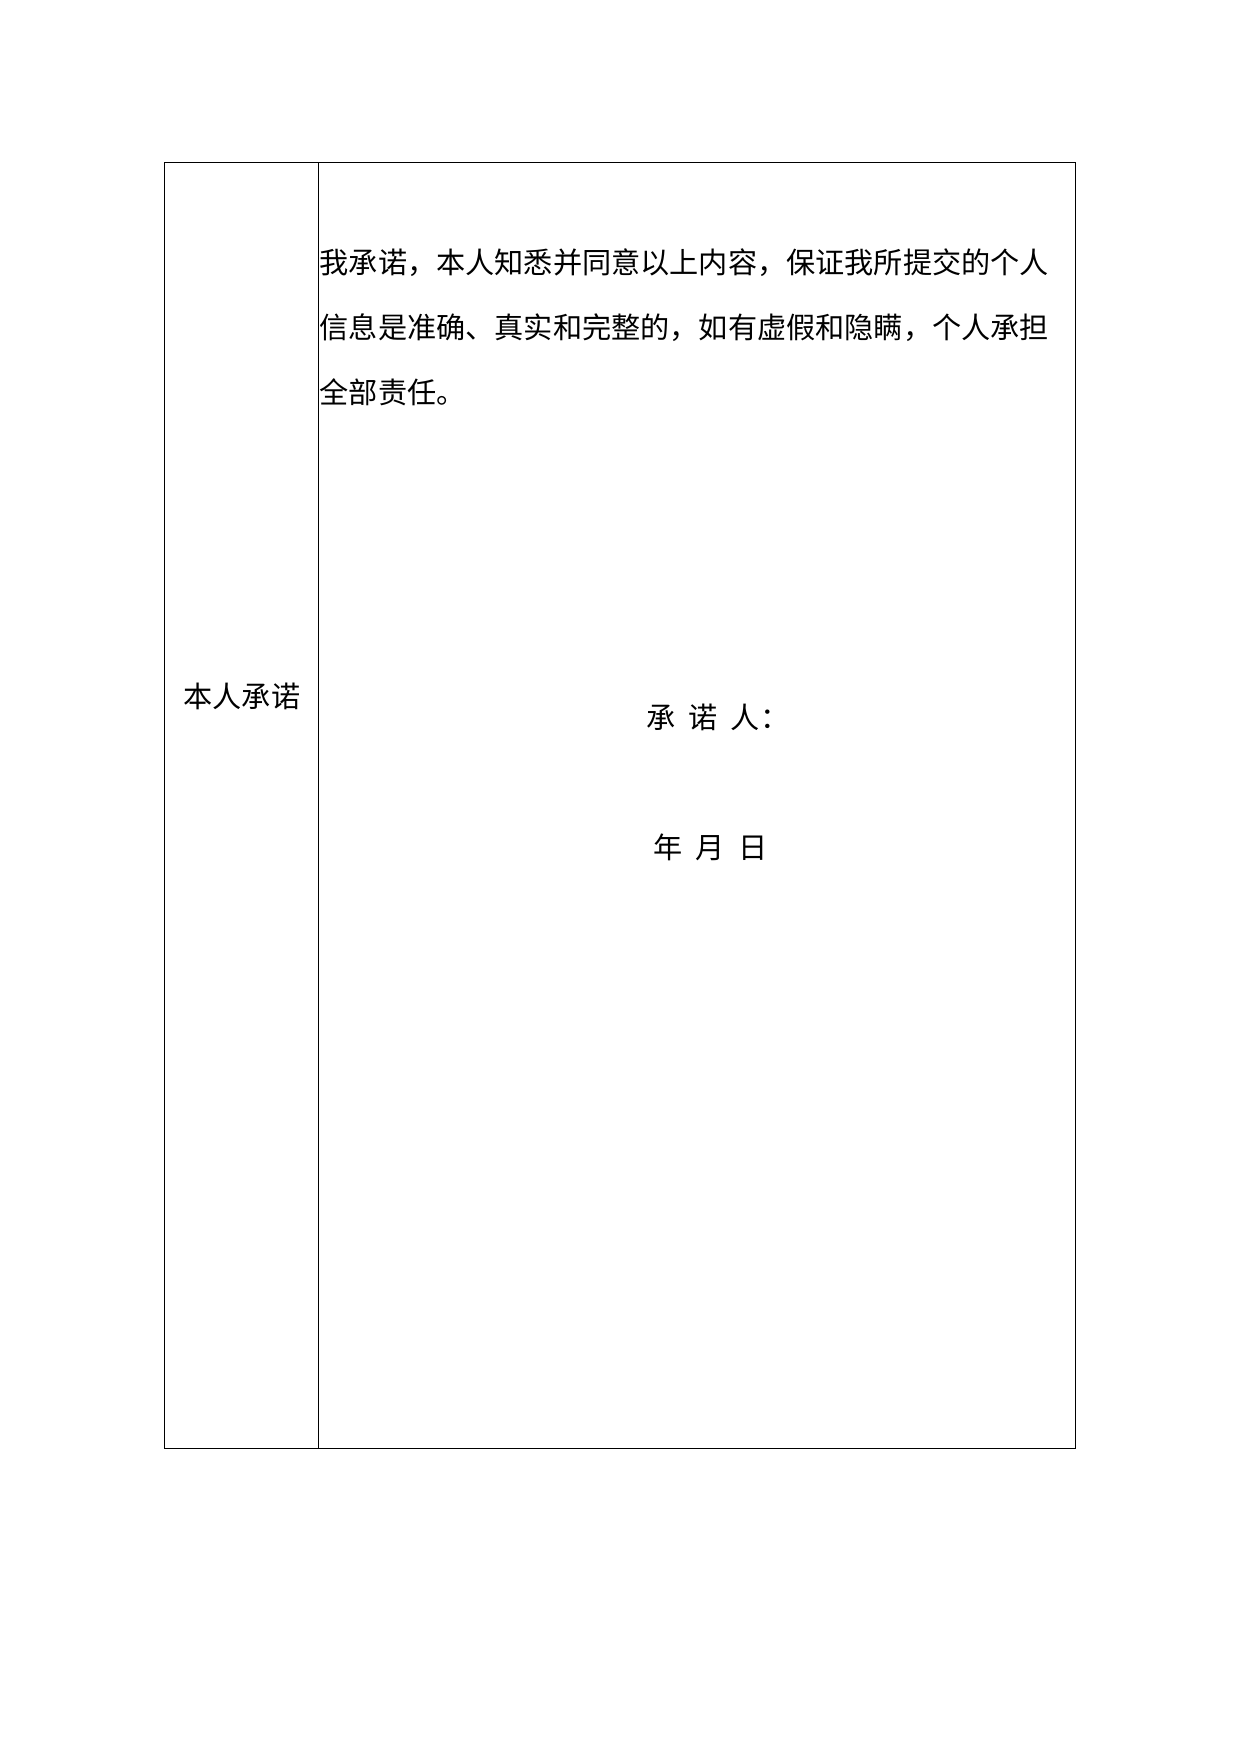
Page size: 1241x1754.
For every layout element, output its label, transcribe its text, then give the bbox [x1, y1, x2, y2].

table_cell 我承诺，本人知悉并同意以上内容，保证我所提交的个人信息是准确、真实和完整的，如有虚假和隐瞒，个人承担全部责任。 承 诺 人： 年 月 日 [319, 163, 1075, 1448]
table_cell 本人承诺 [165, 163, 318, 1448]
